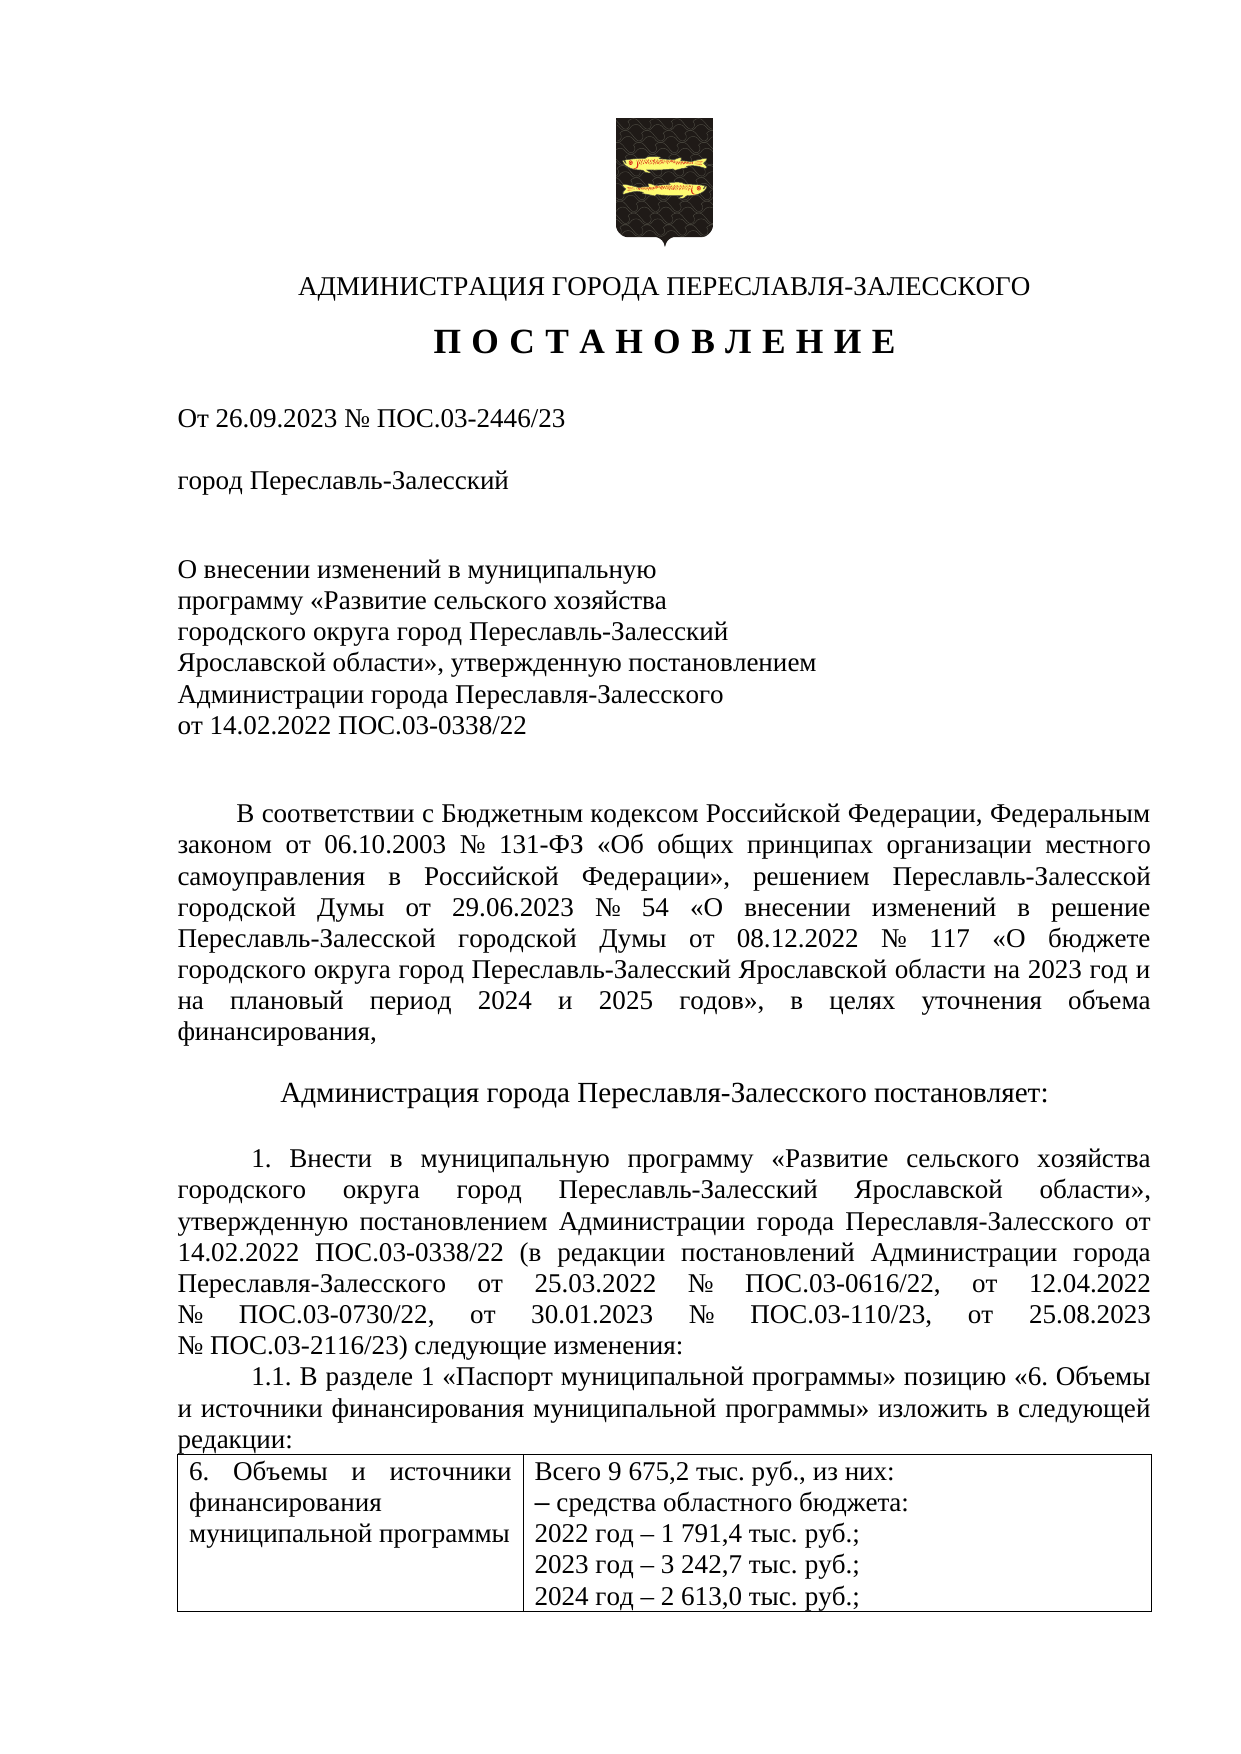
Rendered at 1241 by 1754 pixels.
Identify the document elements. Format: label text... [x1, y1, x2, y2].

text город Переславль-Залесский [177, 464, 1152, 496]
text Администрация города Переславля-Залесского постановляет: [177, 1075, 1152, 1109]
text городского округа город Переславль-Залесский [177, 615, 1152, 647]
subtitle ПОСТАНОВЛЕНИЕ [177, 321, 1152, 361]
text В соответствии с Бюджетным кодексом Российской Федерации, Федеральным законом от 06.10.2003 № 131-ФЗ «Об общих принципах организации местного самоуправления в Российской Федерации», решением Переславль-Залесской городской Думы от 29.06.2023 № 54 «О внесении изменений в решение Переславль-Залесской городской Думы от 08.12.2022 № 117 «О бюджете городского округа город Переславль-Залесский Ярославской области на 2023 год и на плановый период 2024 и 2025 годов», в целях уточнения объема финансирования, [177, 797, 1152, 1047]
text Администрации города Переславля-Залесского [177, 678, 1152, 709]
text Ярославской области», утвержденную постановлением [177, 647, 1152, 678]
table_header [178, 1455, 523, 1611]
text программу «Развитие сельского хозяйства [177, 584, 1152, 615]
text АДМИНИСТРАЦИЯ ГОРОДА ПЕРЕСЛАВЛЯ-ЗАЛЕССКОГО [177, 270, 1152, 301]
text 1.1. В разделе 1 «Паспорт муниципальной программы» позицию «6. Объемы и источники финансирования муниципальной программы» изложить в следующей редакции: [177, 1361, 1152, 1454]
text О внесении изменений в муниципальную [177, 553, 1152, 584]
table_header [524, 1455, 1151, 1611]
text От 26.09.2023 № ПОС.03-2446/23 [177, 402, 1152, 433]
text 1. Внести в муниципальную программу «Развитие сельского хозяйства городского округа город Переславль-Залесский Ярославской области», утвержденную постановлением Администрации города Переславля-Залесского от 14.02.2022 ПОС.03-0338/22 (в редакции постановлений Администрации города Переславля-Залесского от 25.03.2022 № ПОС.03-0616/22, от 12.04.2022 № ПОС.03-0730/22, от 30.01.2023 № ПОС.03-110/23, от 25.08.2023 № ПОС.03-2116/23) следующие изменения: [177, 1142, 1152, 1361]
text от 14.02.2022 ПОС.03-0338/22 [177, 709, 1152, 740]
